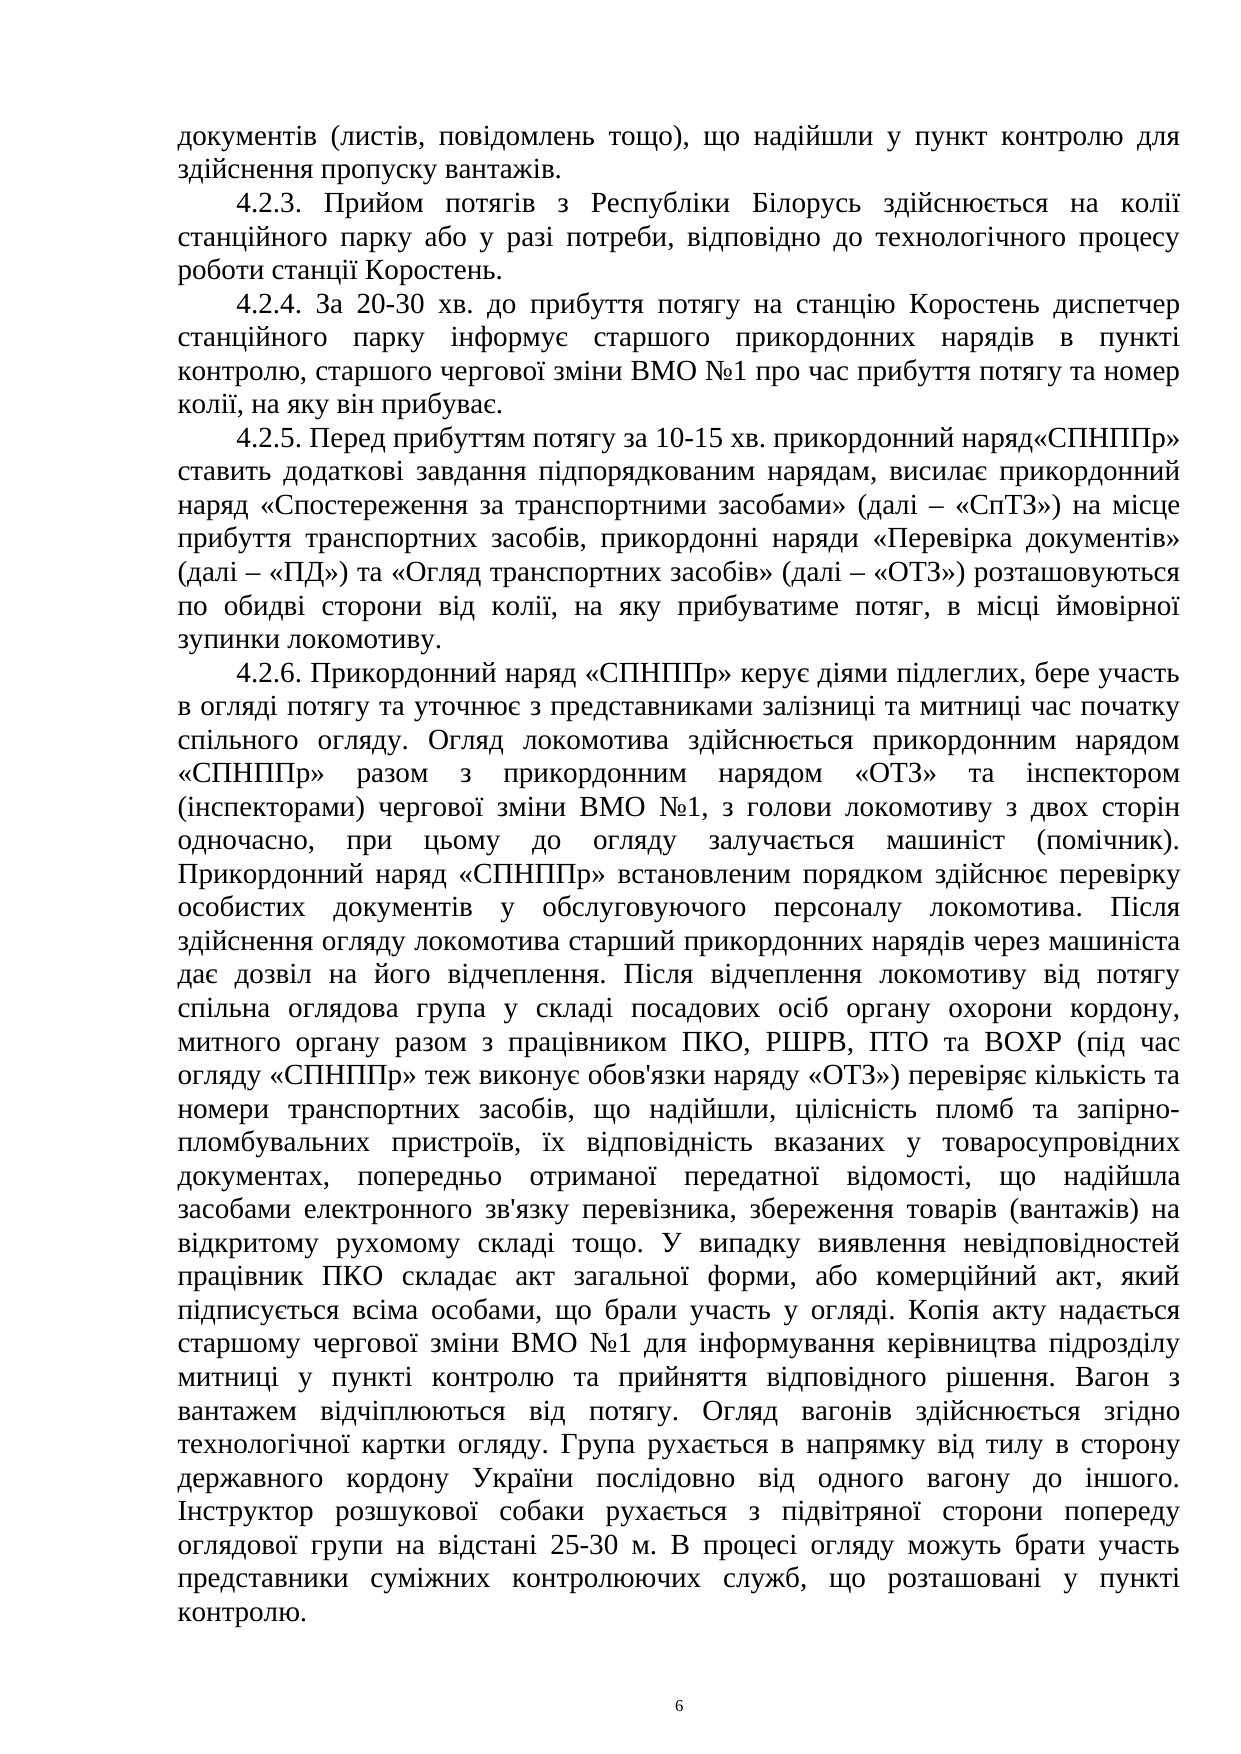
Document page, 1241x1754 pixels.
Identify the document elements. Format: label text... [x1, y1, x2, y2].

text 4.2.3. Прийом потягів з Республіки Білорусь здійснюється на колії станційного парку або у разі потреби, відповідно до технологічного процесу роботи станції Коростень. [177, 185, 1181, 286]
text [177, 118, 1181, 185]
text 4.2.6. Прикордонний наряд «СПНППр» керує діями підлеглих, бере участь в огляді потягу та уточнює з представниками залізниці та митниці час початку спільного огляду. Огляд локомотива здійснюється прикордонним нарядом «СПНППр» разом з прикордонним нарядом «ОТЗ» та інспектором (інспекторами) чергової зміни ВМО №1, з голови локомотиву з двох сторін одночасно, при цьому до огляду залучається машиніст (помічник). Прикордонний наряд «СПНППр» встановленим порядком здійснює перевірку особистих документів у обслуговуючого персоналу локомотива. Після здійснення огляду локомотива старший прикордонних нарядів через машиніста дає дозвіл на його відчеплення. Після відчеплення локомотиву від потягу спільна оглядова група у складі посадових осіб органу охорони кордону, митного органу разом з працівником ПКО, РШРВ, ПТО та ВОХР (під час огляду «СПНППр» теж виконує обов'язки наряду «ОТЗ») перевіряє кількість та номери транспортних засобів, що надійшли, цілісність пломб та запірно-пломбувальних пристроїв, їх відповідність вказаних у товаросупровідних документах, попередньо отриманої передатної відомості, що надійшла засобами електронного зв'язку перевізника, збереження товарів (вантажів) на відкритому рухомому складі тощо. У випадку виявлення невідповідностей працівник ПКО складає акт загальної форми, або комерційний акт, який підписується всіма особами, що брали участь у огляді. Копія акту надається старшому чергової зміни ВМО №1 для інформування керівництва підрозділу митниці у пункті контролю та прийняття відповідного рішення. Вагон з вантажем відчіплюються від потягу. Огляд вагонів здійснюється згідно технологічної картки огляду. Група рухається в напрямку від тилу в сторону державного кордону України послідовно від одного вагону до іншого. Інструктор розшукової собаки рухається з підвітряної сторони попереду оглядової групи на відстані 25-30 м. В процесі огляду можуть брати участь представники суміжних контролюючих служб, що розташовані у пункті контролю. [177, 655, 1181, 1627]
text 4.2.4. За 20-30 хв. до прибуття потягу на станцію Коростень диспетчер станційного парку інформує старшого прикордонних нарядів в пункті контролю, старшого чергової зміни ВМО №1 про час прибуття потягу та номер колії, на яку він прибуває. [177, 286, 1181, 420]
text 4.2.5. Перед прибуттям потягу за 10-15 хв. прикордонний наряд«СПНППр» ставить додаткові завдання підпорядкованим нарядам, висилає прикордонний наряд «Спостереження за транспортними засобами» (далі – «СпТЗ») на місце прибуття транспортних засобів, прикордонні наряди «Перевірка документів» (далі – «ПД») та «Огляд транспортних засобів» (далі – «ОТЗ») розташовуються по обидві сторони від колії, на яку прибуватиме потяг, в місці ймовірної зупинки локомотиву. [177, 420, 1181, 655]
